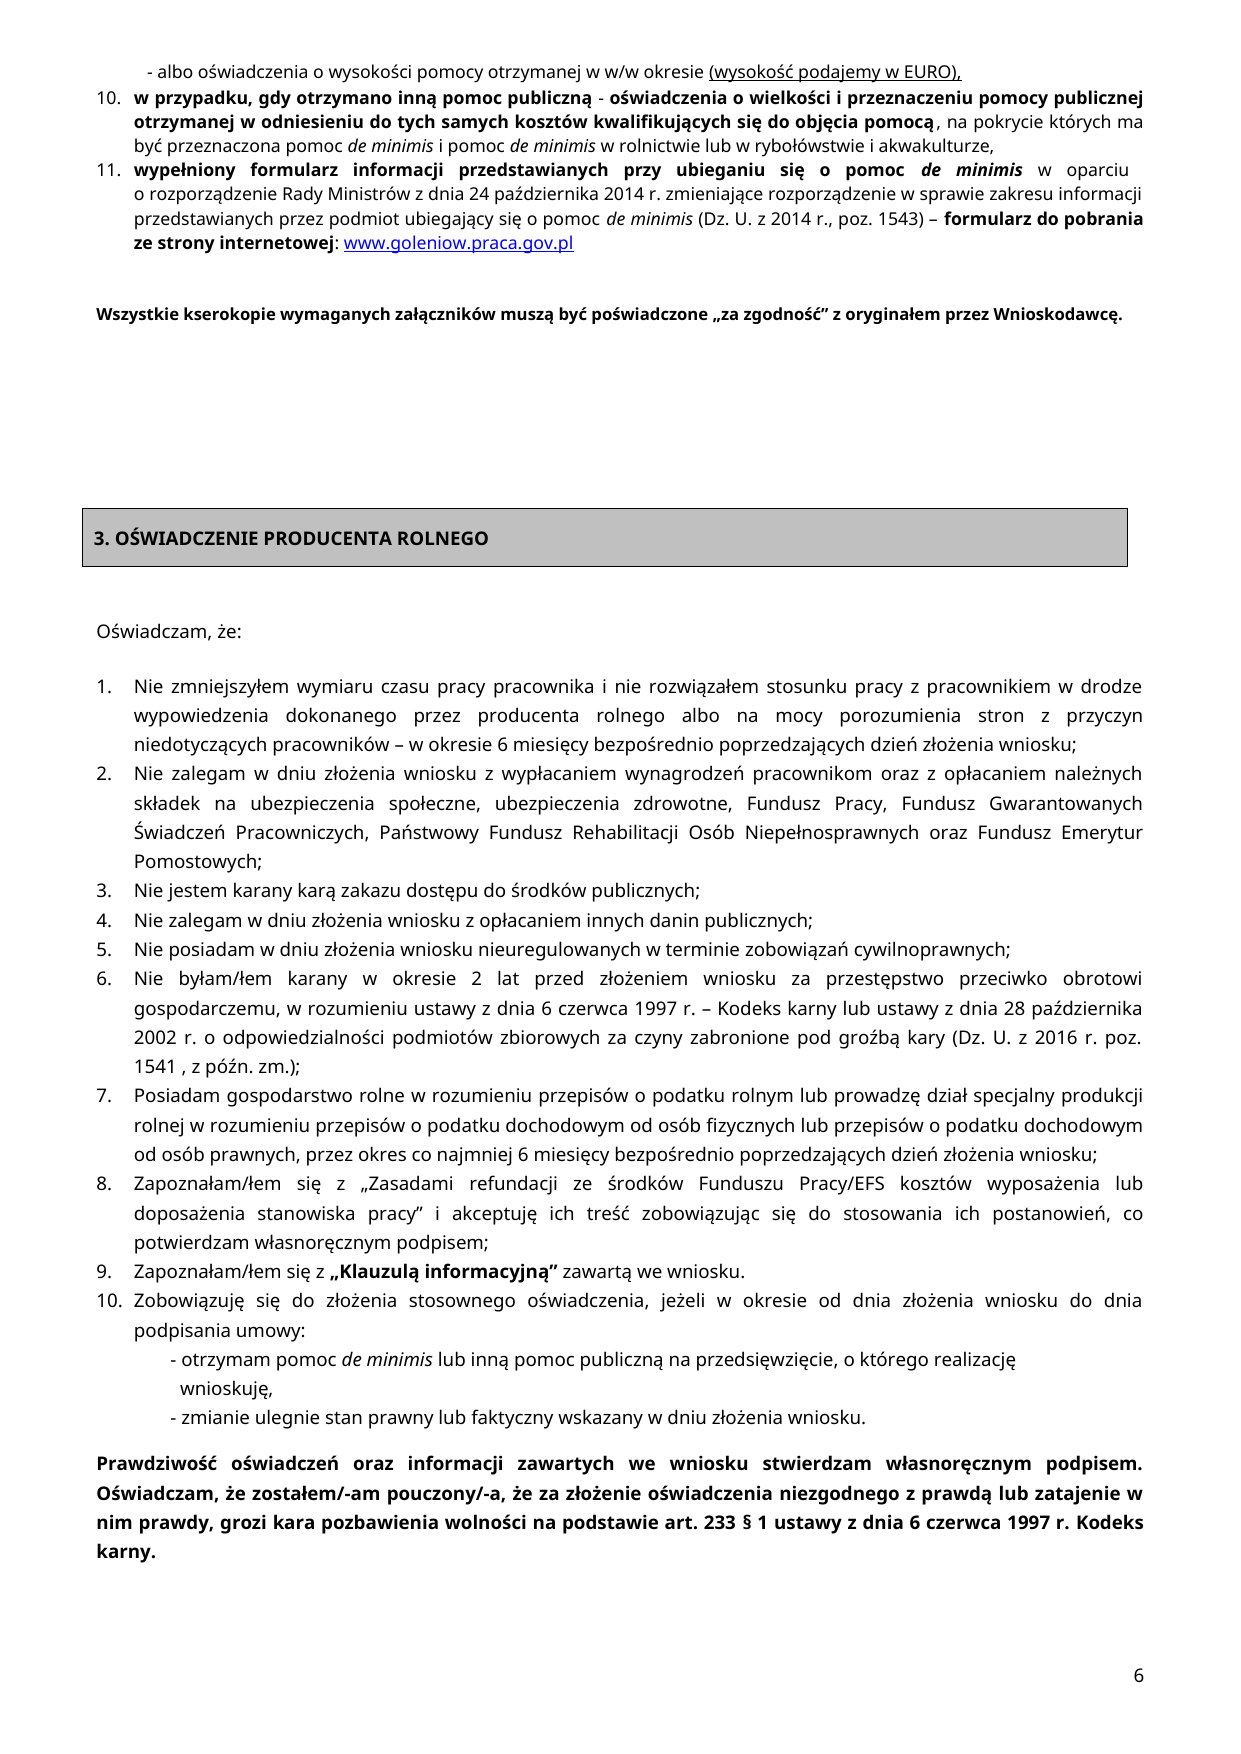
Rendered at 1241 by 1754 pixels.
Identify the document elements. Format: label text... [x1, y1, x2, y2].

text - otrzymam pomoc de minimis lub inną pomoc publiczną na przedsięwzięcie, o którego realizację [170, 1346, 1144, 1372]
table_header 3. OŚWIADCZENIE PRODUCENTA ROLNEGO [83, 509, 1127, 566]
list Zobowiązuję się do złożenia stosownego oświadczenia, jeżeli w okresie od dnia złożenia wniosku do dnia podpisania umowy: [96, 1288, 1144, 1342]
list Nie zalegam w dniu złożenia wniosku z opłacaniem innych danin publicznych; [96, 907, 1144, 933]
list Zapoznałam/łem się z „Zasadami refundacji ze środków Funduszu Pracy/EFS kosztów wyposażenia lub doposażenia stanowiska pracy” i akceptuję ich treść zobowiązując się do stosowania ich postanowień, co potwierdzam własnoręcznym podpisem; [96, 1171, 1144, 1254]
text - zmianie ulegnie stan prawny lub faktyczny wskazany w dniu złożenia wniosku. [170, 1405, 1144, 1430]
table_header [1128, 508, 1132, 566]
list Posiadam gospodarstwo rolne w rozumieniu przepisów o podatku rolnym lub prowadzę dział specjalny produkcji rolnej w rozumieniu przepisów o podatku dochodowym od osób fizycznych lub przepisów o podatku dochodowym od osób prawnych, przez okres co najmniej 6 miesięcy bezpośrednio poprzedzających dzień złożenia wniosku; [96, 1083, 1144, 1167]
text Prawdziwość oświadczeń oraz informacji zawartych we wniosku stwierdzam własnoręcznym podpisem. Oświadczam, że zostałem/-am pouczony/-a, że za złożenie oświadczenia niezgodnego z prawdą lub zatajenie w nim prawdy, grozi kara pozbawienia wolności na podstawie art. 233 § 1 ustawy z dnia 6 czerwca 1997 r. Kodeks karny. [96, 1451, 1144, 1564]
text Wszystkie kserokopie wymaganych załączników muszą być poświadczone „za zgodność” z oryginałem przez Wnioskodawcę. [96, 303, 1144, 325]
list Nie jestem karany karą zakazu dostępu do środków publicznych; [96, 878, 1144, 903]
list Zapoznałam/łem się z „Klauzulą informacyjną” zawartą we wniosku. [96, 1258, 1144, 1284]
list Nie zmniejszyłem wymiaru czasu pracy pracownika i nie rozwiązałem stosunku pracy z pracownikiem w drodze wypowiedzenia dokonanego przez producenta rolnego albo na mocy porozumienia stron z przyczyn niedotyczących pracowników – w okresie 6 miesięcy bezpośrednio poprzedzających dzień złożenia wniosku; [96, 673, 1144, 757]
list Nie byłam/łem karany w okresie 2 lat przed złożeniem wniosku za przestępstwo przeciwko obrotowi gospodarczemu, w rozumieniu ustawy z dnia 6 czerwca 1997 r. – Kodeks karny lub ustawy z dnia 28 października 2002 r. o odpowiedzialności podmiotów zbiorowych za czyny zabronione pod groźbą kary (Dz. U. z 2016 r. poz. 1541 , z późn. zm.); [96, 966, 1144, 1079]
text - albo oświadczenia o wysokości pomocy otrzymanej w w/w okresie (wysokość podajemy w EURO), [96, 59, 1144, 83]
list w przypadku, gdy otrzymano inną pomoc publiczną - oświadczenia o wielkości i przeznaczeniu pomocy publicznej otrzymanej w odniesieniu do tych samych kosztów kwalifikujących się do objęcia pomocą, na pokrycie których ma być przeznaczona pomoc de minimis i pomoc de minimis w rolnictwie lub w rybołówstwie i akwakulturze, [96, 85, 1144, 158]
list wypełniony formularz informacji przedstawianych przy ubieganiu się o pomoc de minimis w oparciu o rozporządzenie Rady Ministrów z dnia 24 października 2014 r. zmieniające rozporządzenie w sprawie zakresu informacji przedstawianych przez podmiot ubiegający się o pomoc de minimis (Dz. U. z 2014 r., poz. 1543) – formularz do pobrania ze strony internetowej: www.goleniow.praca.gov.pl [96, 158, 1144, 254]
list Nie zalegam w dniu złożenia wniosku z wypłacaniem wynagrodzeń pracownikom oraz z opłacaniem należnych składek na ubezpieczenia społeczne, ubezpieczenia zdrowotne, Fundusz Pracy, Fundusz Gwarantowanych Świadczeń Pracowniczych, Państwowy Fundusz Rehabilitacji Osób Niepełnosprawnych oraz Fundusz Emerytur Pomostowych; [96, 761, 1144, 874]
text wnioskuję, [170, 1375, 1144, 1401]
list Nie posiadam w dniu złożenia wniosku nieuregulowanych w terminie zobowiązań cywilnoprawnych; [96, 936, 1144, 962]
text Oświadczam, że: [96, 618, 1144, 643]
